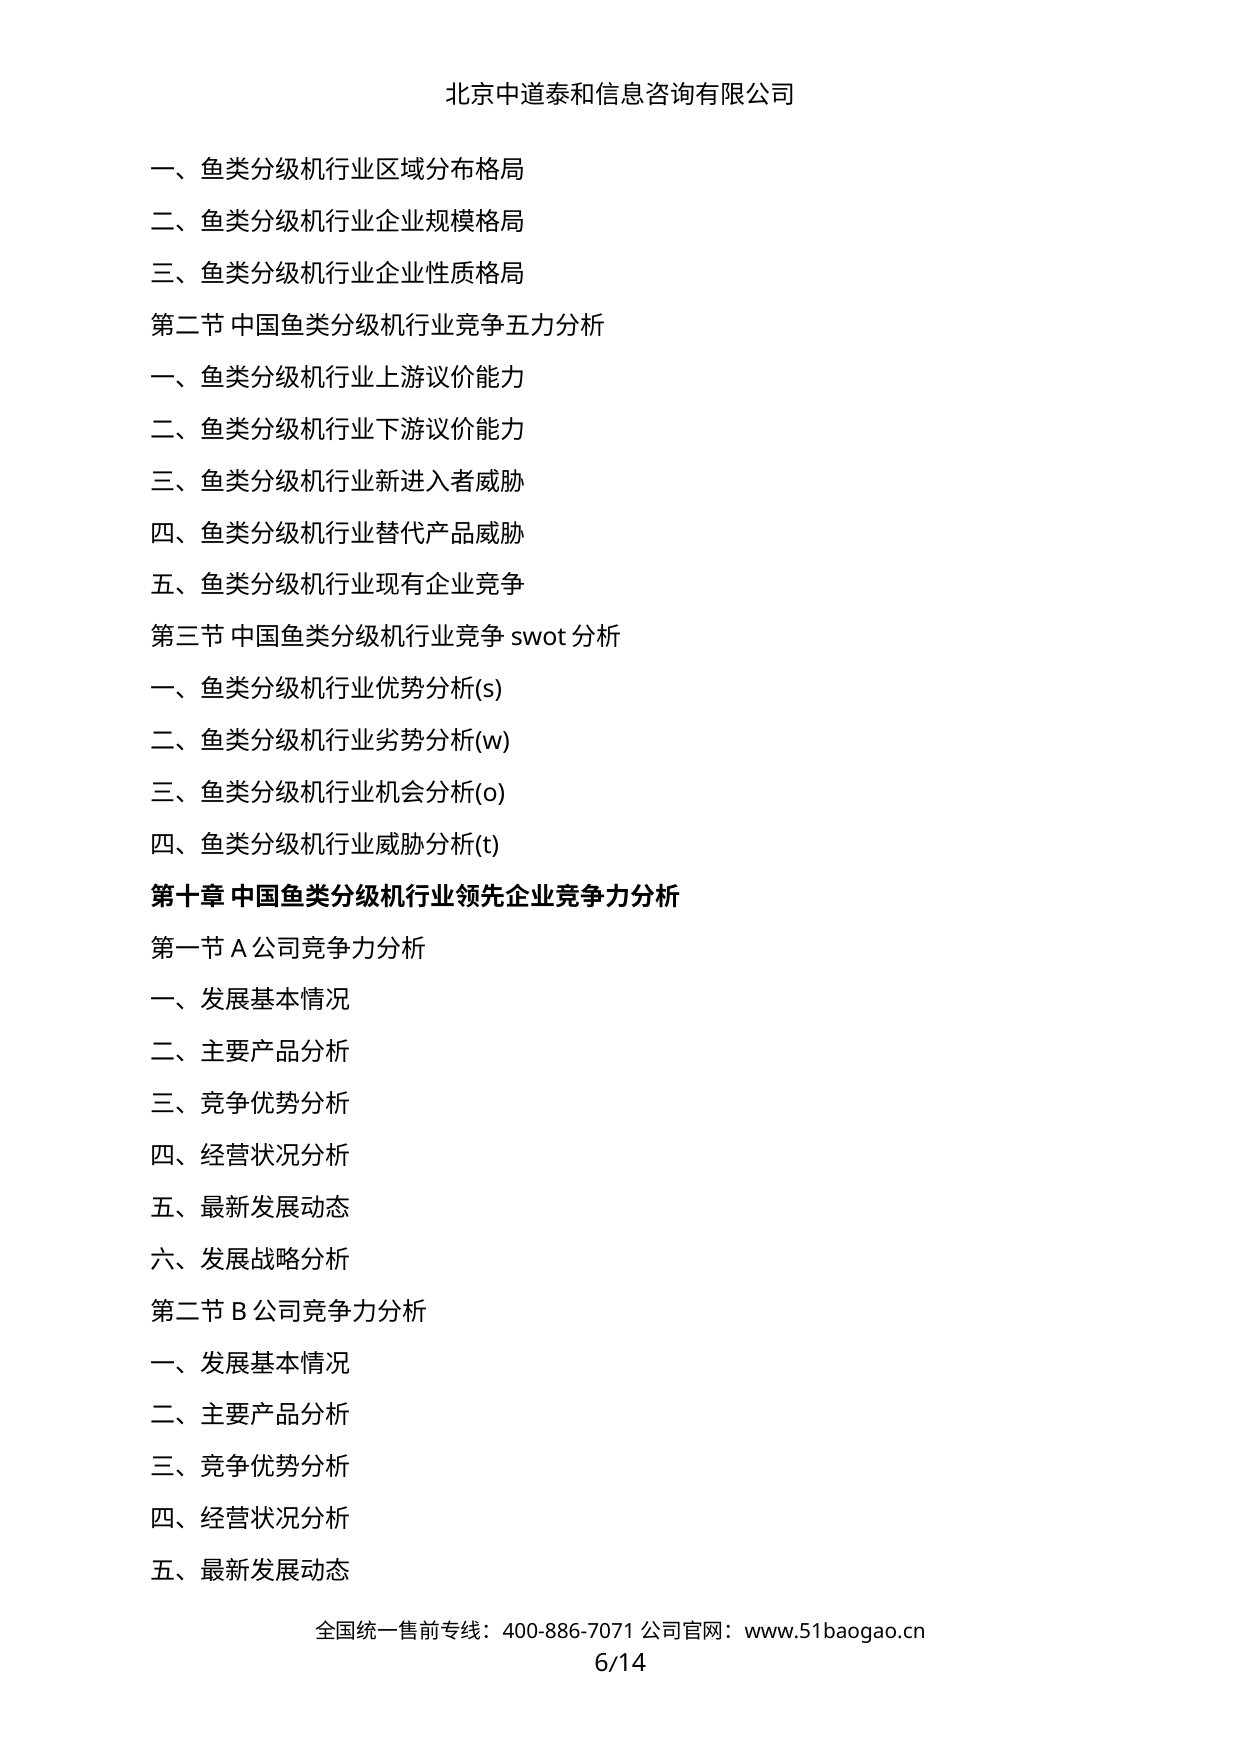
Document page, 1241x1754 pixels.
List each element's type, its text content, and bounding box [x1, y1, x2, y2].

text 二、主要产品分析 [150, 1032, 1090, 1068]
text 一、发展基本情况 [150, 1343, 1090, 1379]
text 二、鱼类分级机行业劣势分析(w) [150, 721, 1090, 757]
text 二、主要产品分析 [150, 1395, 1090, 1431]
text 三、鱼类分级机行业机会分析(o) [150, 772, 1090, 809]
text 第二节 B公司竞争力分析 [150, 1291, 1090, 1327]
text 四、经营状况分析 [150, 1499, 1090, 1535]
text 二、鱼类分级机行业企业规模格局 [150, 202, 1090, 238]
text 第十章 中国鱼类分级机行业领先企业竞争力分析 [150, 876, 1090, 912]
text 五、最新发展动态 [150, 1187, 1090, 1224]
text 四、鱼类分级机行业替代产品威胁 [150, 513, 1090, 549]
text 三、鱼类分级机行业新进入者威胁 [150, 461, 1090, 497]
text 三、鱼类分级机行业企业性质格局 [150, 254, 1090, 290]
text 三、竞争优势分析 [150, 1084, 1090, 1120]
text 五、最新发展动态 [150, 1551, 1090, 1587]
text 四、鱼类分级机行业威胁分析(t) [150, 824, 1090, 861]
text 一、鱼类分级机行业区域分布格局 [150, 150, 1090, 186]
text 六、发展战略分析 [150, 1239, 1090, 1276]
text 一、发展基本情况 [150, 980, 1090, 1016]
text 四、经营状况分析 [150, 1136, 1090, 1172]
text 一、鱼类分级机行业优势分析(s) [150, 669, 1090, 705]
text 一、鱼类分级机行业上游议价能力 [150, 357, 1090, 394]
text 五、鱼类分级机行业现有企业竞争 [150, 565, 1090, 601]
text 第二节 中国鱼类分级机行业竞争五力分析 [150, 306, 1090, 342]
text 二、鱼类分级机行业下游议价能力 [150, 409, 1090, 446]
text 第一节 A公司竞争力分析 [150, 928, 1090, 964]
text 第三节 中国鱼类分级机行业竞争swot分析 [150, 617, 1090, 653]
text 三、竞争优势分析 [150, 1447, 1090, 1483]
